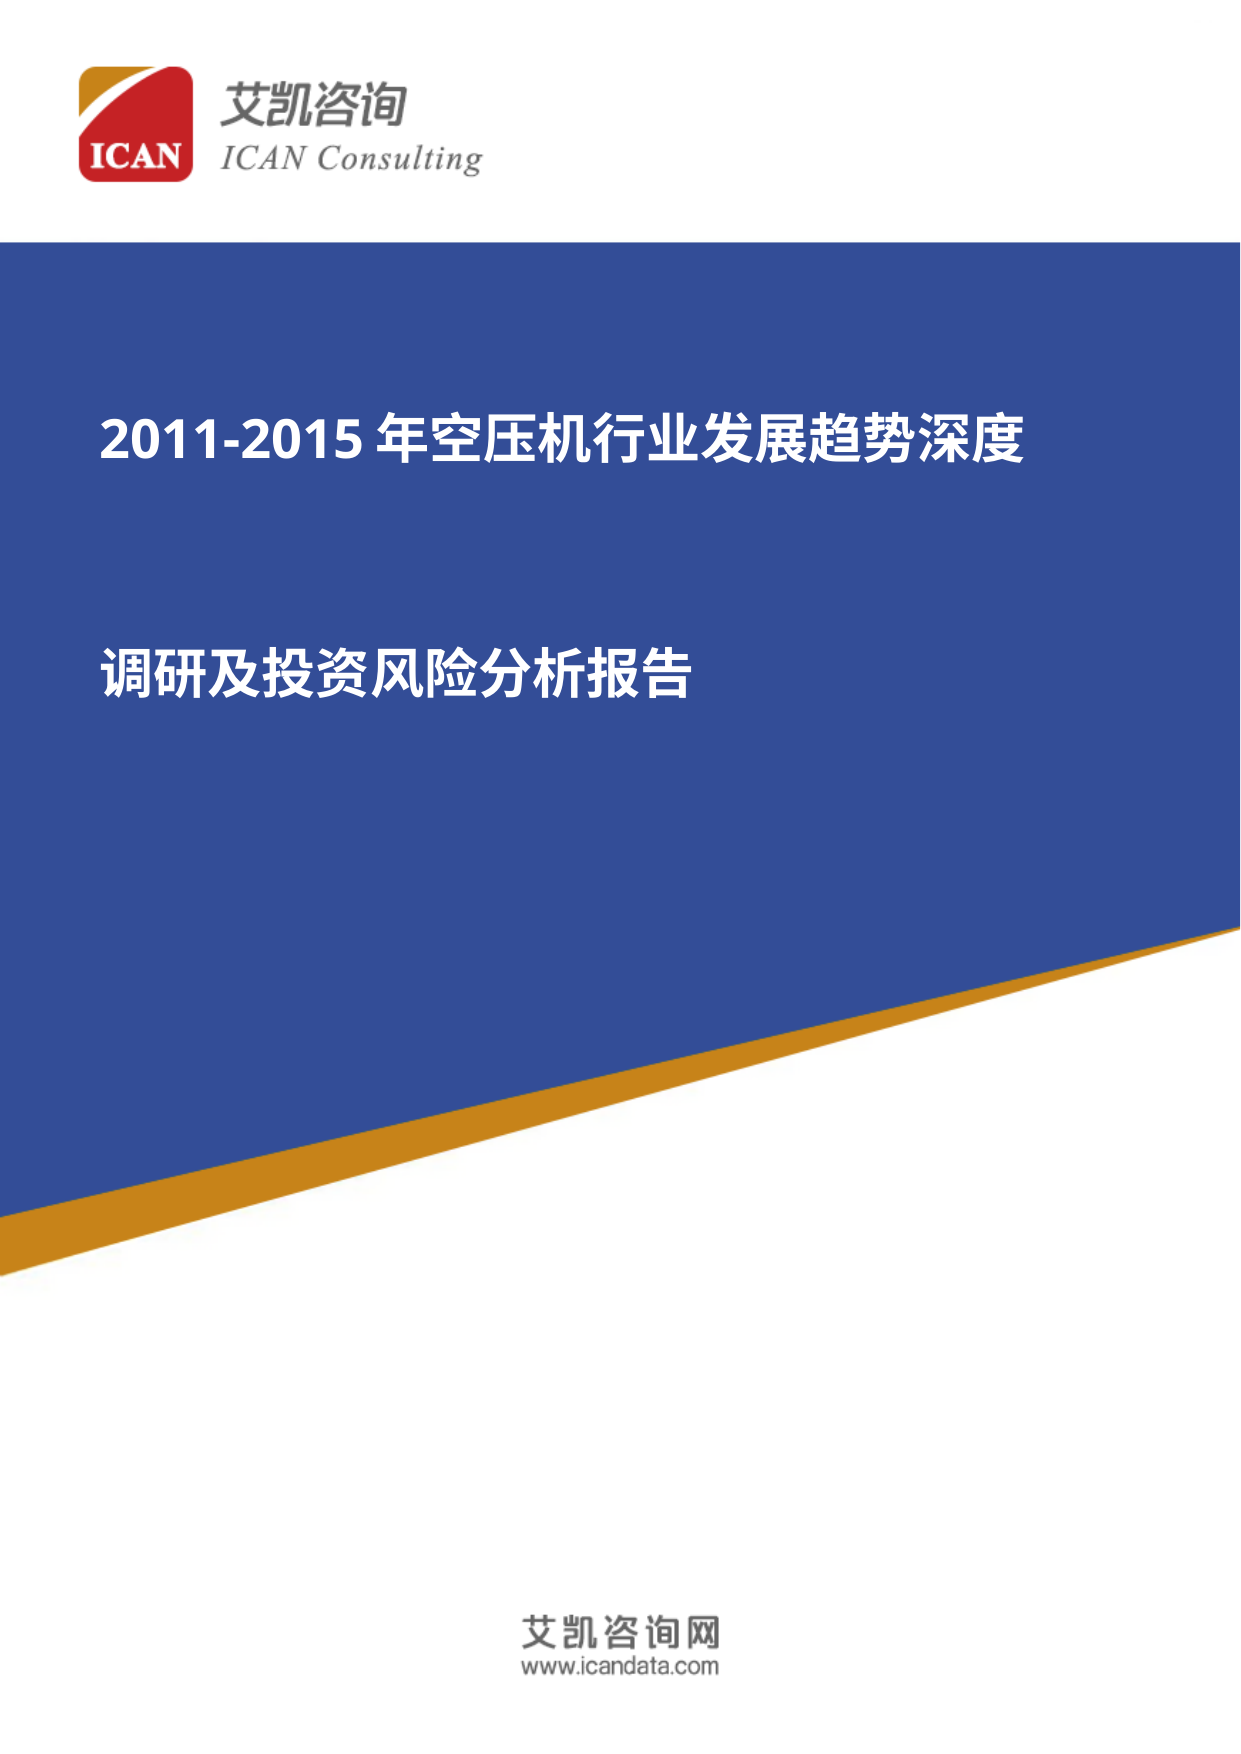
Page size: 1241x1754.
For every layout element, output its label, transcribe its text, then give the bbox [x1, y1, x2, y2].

subtitle 2011-2015年空压机行业发展趋势深度调研及投资风险分析报告 [99, 386, 1053, 718]
picture [0, 5, 1241, 1754]
